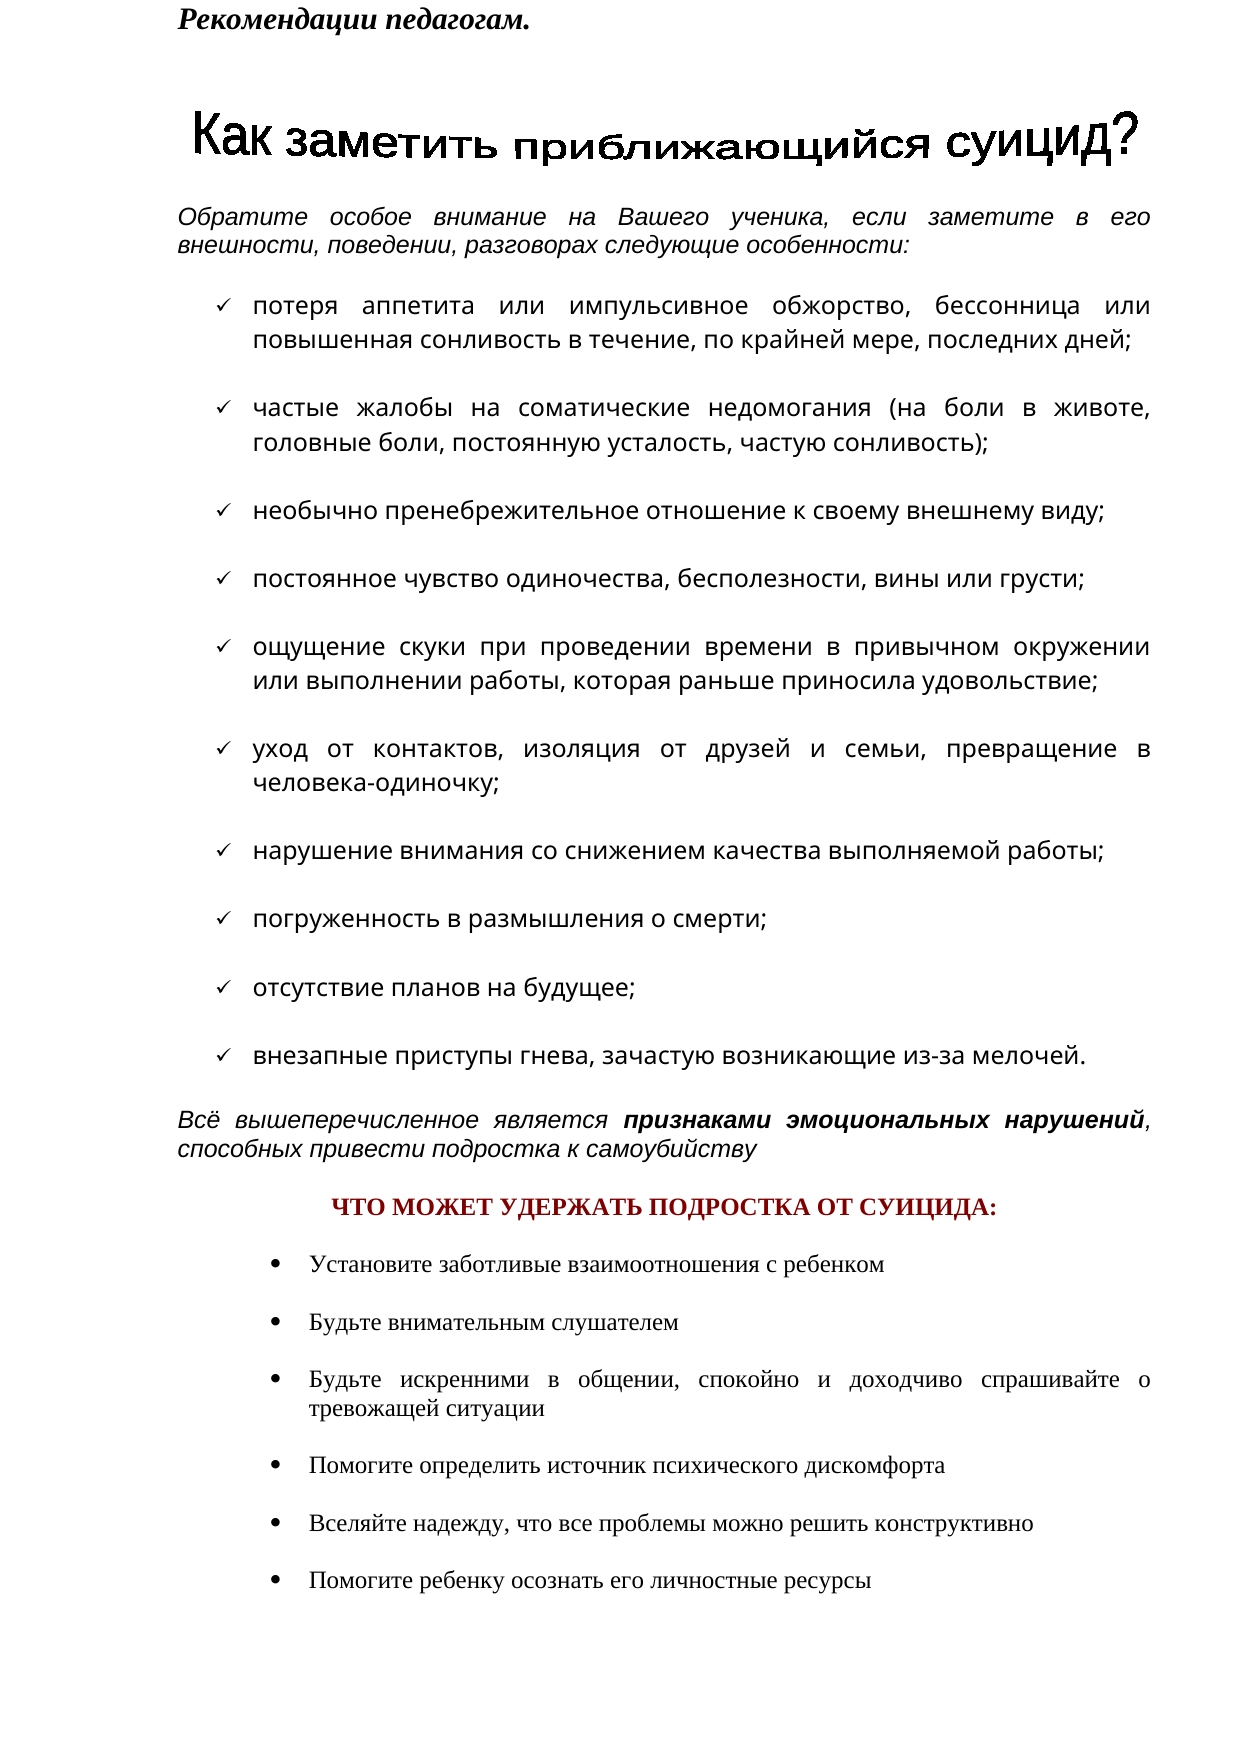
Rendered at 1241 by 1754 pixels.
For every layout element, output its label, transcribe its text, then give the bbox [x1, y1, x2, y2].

text ЧТО МОЖЕТ УДЕРЖАТЬ подростка от суицида: [177, 1192, 1152, 1220]
list Будьте искренними в общении, спокойно и доходчиво спрашивайте о тревожащей ситуации [271, 1364, 1152, 1422]
list Помогите ребенку осознать его личностные ресурсы [271, 1565, 1152, 1594]
list необычно пренебрежительное отношение к своему внешнему виду; [215, 492, 1152, 526]
list Вселяйте надежду, что все проблемы можно решить конструктивно [271, 1508, 1152, 1537]
list частые жалобы на соматические недомогания (на боли в животе, головные боли, постоянную усталость, частую сонливость); [215, 390, 1152, 458]
list потеря аппетита или импульсивное обжорство, бессонница или повышенная сонливость в течение, по крайней мере, последних дней; [215, 288, 1152, 356]
list Будьте внимательным слушателем [271, 1307, 1152, 1335]
list погруженность в размышления о смерти; [215, 901, 1152, 935]
text Всё вышеперечисленное является признаками эмоциональных нарушений, способных привести подростка к самоубийству [177, 1105, 1152, 1163]
list отсутствие планов на будущее; [215, 969, 1152, 1003]
list уход от контактов, изоляция от друзей и семьи, превращение в человека-одиночку; [215, 731, 1152, 799]
list постоянное чувство одиночества, бесполезности, вины или грусти; [215, 560, 1152, 594]
text Рекомендации педагогам. [177, 0, 1152, 36]
list внезапные приступы гнева, зачастую возникающие из-за мелочей. [215, 1037, 1152, 1071]
list ощущение скуки при проведении времени в привычном окружении или выполнении работы, которая раньше приносила удовольствие; [215, 628, 1152, 697]
list нарушение внимания со снижением качества выполняемой работы; [215, 833, 1152, 867]
list Установите заботливые взаимоотношения с ребенком [271, 1249, 1152, 1278]
list Помогите определить источник психического дискомфорта [271, 1450, 1152, 1479]
text Обратите особое внимание на Вашего ученика, если заметите в его внешности, поведении, разговорах следующие особенности: [177, 202, 1152, 259]
